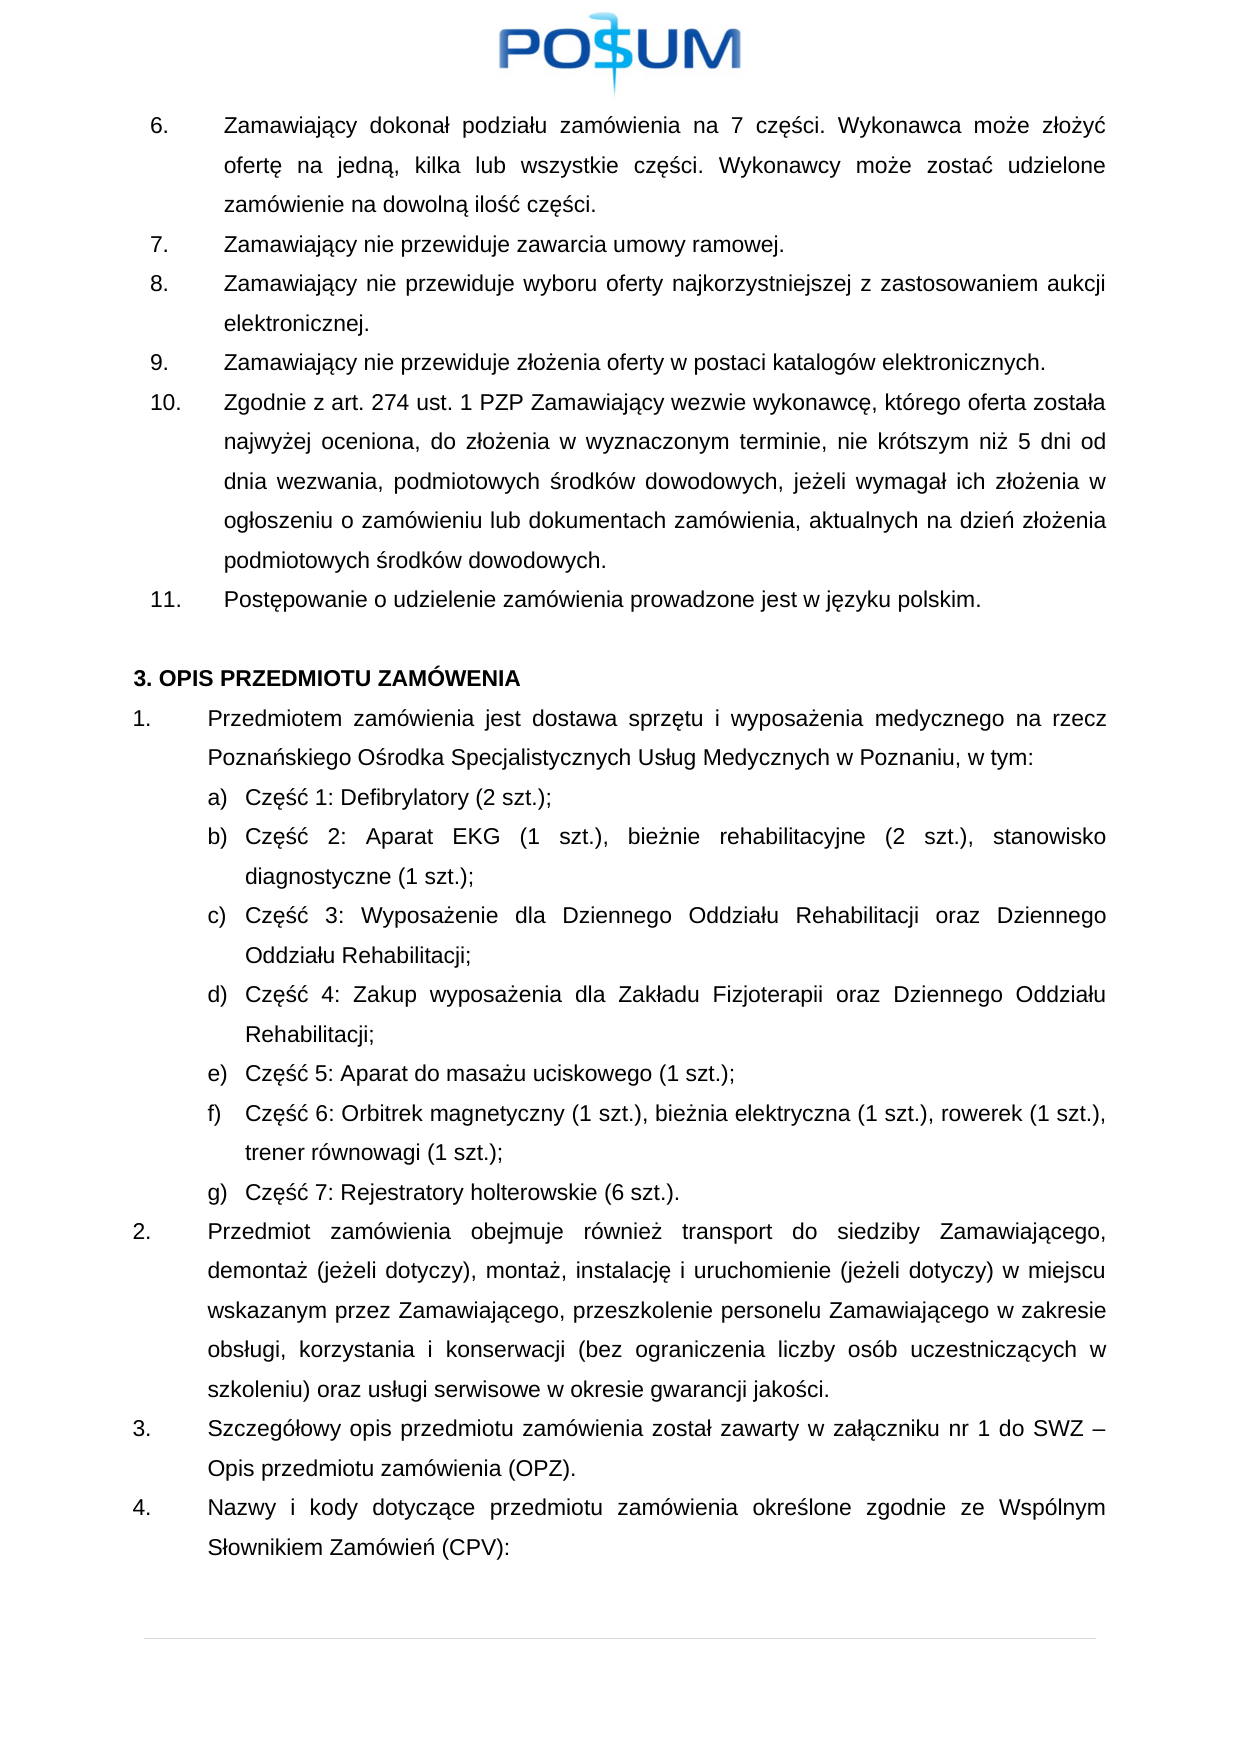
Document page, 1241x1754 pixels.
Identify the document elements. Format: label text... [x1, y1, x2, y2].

list Część 2: Aparat EKG (1 szt.), bieżnie rehabilitacyjne (2 szt.), stanowisko diagnostyczne (1 szt.); [207, 823, 1107, 889]
picture [510, 28, 730, 83]
list Zamawiający nie przewiduje wyboru oferty najkorzystniejszej z zastosowaniem aukcji elektronicznej. [150, 270, 1107, 336]
picture [603, 35, 611, 44]
list Przedmiot zamówienia obejmuje również transport do siedziby Zamawiającego, demontaż (jeżeli dotyczy), montaż, instalację i uruchomienie (jeżeli dotyczy) w miejscu wskazanym przez Zamawiającego, przeszkolenie personelu Zamawiającego w zakresie obsługi, korzystania i konserwacji (bez ograniczenia liczby osób uczestniczących w szkoleniu) oraz usługi serwisowe w okresie gwarancji jakości. [132, 1218, 1107, 1402]
list Zgodnie z art. 274 ust. 1 PZP Zamawiający wezwie wykonawcę, którego oferta została najwyżej oceniona, do złożenia w wyznaczonym terminie, nie krótszym niż 5 dni od dnia wezwania, podmiotowych środków dowodowych, jeżeli wymagał ich złożenia w ogłoszeniu o zamówieniu lub dokumentach zamówienia, aktualnych na dzień złożenia podmiotowych środków dowodowych. [150, 389, 1107, 573]
list Zamawiający nie przewiduje zawarcia umowy ramowej. [150, 231, 1107, 257]
list Część 3: Wyposażenie dla Dziennego Oddziału Rehabilitacji oraz Dziennego Oddziału Rehabilitacji; [207, 902, 1107, 968]
list Postępowanie o udzielenie zamówienia prowadzone jest w języku polskim. [150, 586, 1107, 613]
list Część 4: Zakup wyposażenia dla Zakładu Fizjoterapii oraz Dziennego Oddziału Rehabilitacji; [207, 981, 1107, 1047]
list Część 7: Rejestratory holterowskie (6 szt.). [207, 1178, 1107, 1205]
list Zamawiający dokonał podziału zamówienia na 7 części. Wykonawca może złożyć ofertę na jedną, kilka lub wszystkie części. Wykonawcy może zostać udzielone zamówienie na dowolną ilość części. [150, 112, 1107, 218]
text 3. OPIS PRZEDMIOTU ZAMÓWENIA [133, 665, 1107, 692]
list Nazwy i kody dotyczące przedmiotu zamówienia określone zgodnie ze Wspólnym Słownikiem Zamówień (CPV): [132, 1494, 1107, 1560]
list Szczegółowy opis przedmiotu zamówienia został zawarty w załączniku nr 1 do SWZ – Opis przedmiotu zamówienia (OPZ). [132, 1415, 1107, 1481]
picture [617, 54, 623, 62]
list Zamawiający nie przewiduje złożenia oferty w postaci katalogów elektronicznych. [150, 349, 1107, 376]
list Część 6: Orbitrek magnetyczny (1 szt.), bieżnia elektryczna (1 szt.), rowerek (1 szt.), trener równowagi (1 szt.); [207, 1099, 1107, 1165]
list Przedmiotem zamówienia jest dostawa sprzętu i wyposażenia medycznego na rzecz Poznańskiego Ośrodka Specjalistycznych Usług Medycznych w Poznaniu, w tym: [132, 705, 1107, 771]
list Część 1: Defibrylatory (2 szt.); [207, 784, 1107, 810]
list Część 5: Aparat do masażu uciskowego (1 szt.); [207, 1060, 1107, 1086]
